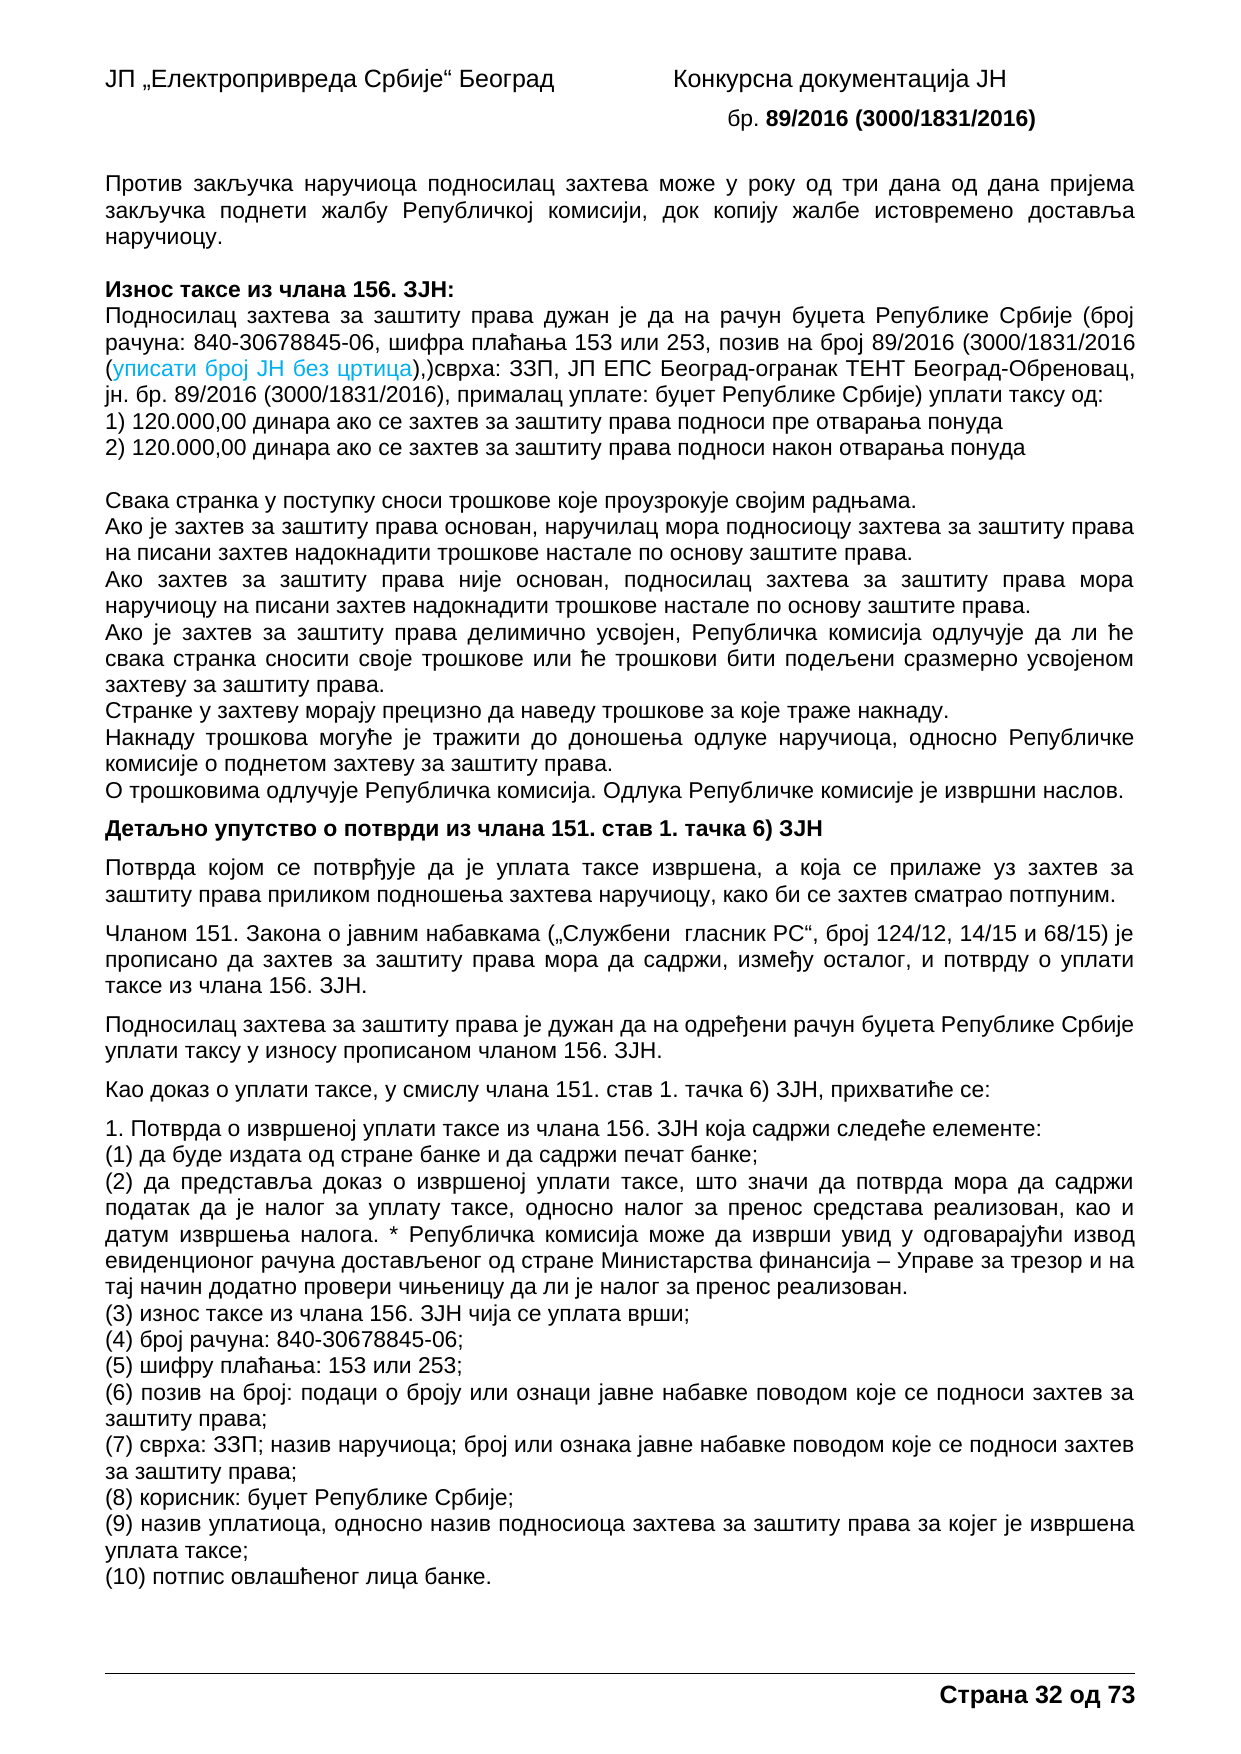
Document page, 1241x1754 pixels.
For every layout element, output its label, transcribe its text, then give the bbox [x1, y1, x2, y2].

text Накнаду трошкова могуће је тражити до доношења одлуке наручиоца, односно Републичке комисије о поднетом захтеву за заштиту права. [105, 724, 1135, 777]
text Износ таксе из члана 156. ЗЈН: [105, 276, 1135, 302]
text Ако захтев за заштиту права није основан, подносилац захтева за заштиту права мора наручиоцу на писани захтев надокнадити трошкове настале по основу заштите права. [105, 566, 1135, 618]
text (10) потпис овлашћеног лица банке. [105, 1563, 1135, 1589]
text (1) да буде издата од стране банке и да садржи печат банке; [105, 1141, 1135, 1168]
text (9) назив уплатиоца, односно назив подносиоца захтева за заштиту права за којег је извршена уплата таксе; [105, 1510, 1135, 1563]
text 2) 120.000,00 динара ако се захтев за заштиту права подноси након отварања понуда [105, 434, 1135, 460]
text (5) шифру плаћања: 153 или 253; [105, 1352, 1135, 1379]
text 1. Потврда о извршеној уплати таксе из члана 156. ЗЈН која садржи следеће елементе: [105, 1115, 1135, 1141]
text Чланом 151. Закона о јавним набавкама („Службени гласник РС“, број 124/12, 14/15 и 68/15) је прописано да захтев за заштиту права мора да садржи, између осталог, и потврду о уплати таксе из члана 156. ЗЈН. [105, 919, 1135, 998]
text Ако је захтев за заштиту права делимично усвојен, Републичка комисија одлучује да ли ће свака странка сносити своје трошкове или ће трошкови бити подељени сразмерно усвојеном захтеву за заштиту права. [105, 618, 1135, 697]
text Као доказ о уплати таксе, у смислу члана 151. став 1. тачка 6) ЗЈН, прихватиће се: [105, 1076, 1135, 1103]
text Свака странка у поступку сноси трошкове које проузрокује својим радњама. [105, 487, 1135, 513]
text (6) позив на број: подаци о броју или ознаци јавне набавке поводом које се подноси захтев за заштиту права; [105, 1379, 1135, 1431]
text 1) 120.000,00 динара ако се захтев за заштиту права подноси пре отварања понуда [105, 408, 1135, 434]
text Странке у захтеву морају прецизно да наведу трошкове за које траже накнаду. [105, 697, 1135, 724]
text (4) број рачуна: 840-30678845-06; [105, 1326, 1135, 1352]
text Против закључка наручиоца подносилац захтева може у року од три дана од дана пријема закључка поднети жалбу Републичкој комисији, док копију жалбе истовремено доставља наручиоцу. [105, 170, 1135, 249]
text (2) да представља доказ о извршеној уплати таксе, што значи да потврда мора да садржи податак да је налог за уплату таксе, односно налог за пренос средстава реализован, као и датум извршења налога. * Републичка комисија може да изврши увид у одговарајући извод евиденционог рачуна достављеног од стране Министарства финансија – Управе за трезор и на тај начин додатно провери чињеницу да ли је налог за пренос реализован. [105, 1168, 1135, 1299]
text (8) корисник: буџет Републике Србије; [105, 1484, 1135, 1510]
text Подносилац захтева за заштиту права дужан је да на рачун буџета Републике Србије (број рачуна: 840-30678845-06, шифра плаћања 153 или 253, позив на број 89/2016 (3000/1831/2016 (уписати број ЈН без цртица),)сврха: ЗЗП, ЈП ЕПС Београд-огранак ТЕНТ Београд-Обреновац, јн. бр. 89/2016 (3000/1831/2016), прималац уплате: буџет Републике Србије) уплати таксу од: [105, 302, 1135, 408]
text Подносилац захтева за заштиту права је дужан да на одређени рачун буџета Републике Србије уплати таксу у износу прописаном чланом 156. ЗЈН. [105, 1011, 1135, 1064]
text Детаљно упутство о потврди из члана 151. став 1. тачка 6) ЗЈН [105, 815, 1135, 842]
text О трошковима одлучује Републичка комисија. Одлука Републичке комисије је извршни наслов. [105, 777, 1135, 803]
text Ако је захтев за заштиту права основан, наручилац мора подносиоцу захтева за заштиту права на писани захтев надокнадити трошкове настале по основу заштите права. [105, 513, 1135, 566]
text Потврда којом се потврђује да је уплата таксе извршена, а која се прилаже уз захтев за заштиту права приликом подношења захтева наручиоцу, како би се захтев сматрао потпуним. [105, 854, 1135, 907]
text (3) износ таксе из члана 156. ЗЈН чија се уплата врши; [105, 1299, 1135, 1326]
text (7) сврха: ЗЗП; назив наручиоца; број или ознака јавне набавке поводом које се подноси захтев за заштиту права; [105, 1431, 1135, 1484]
